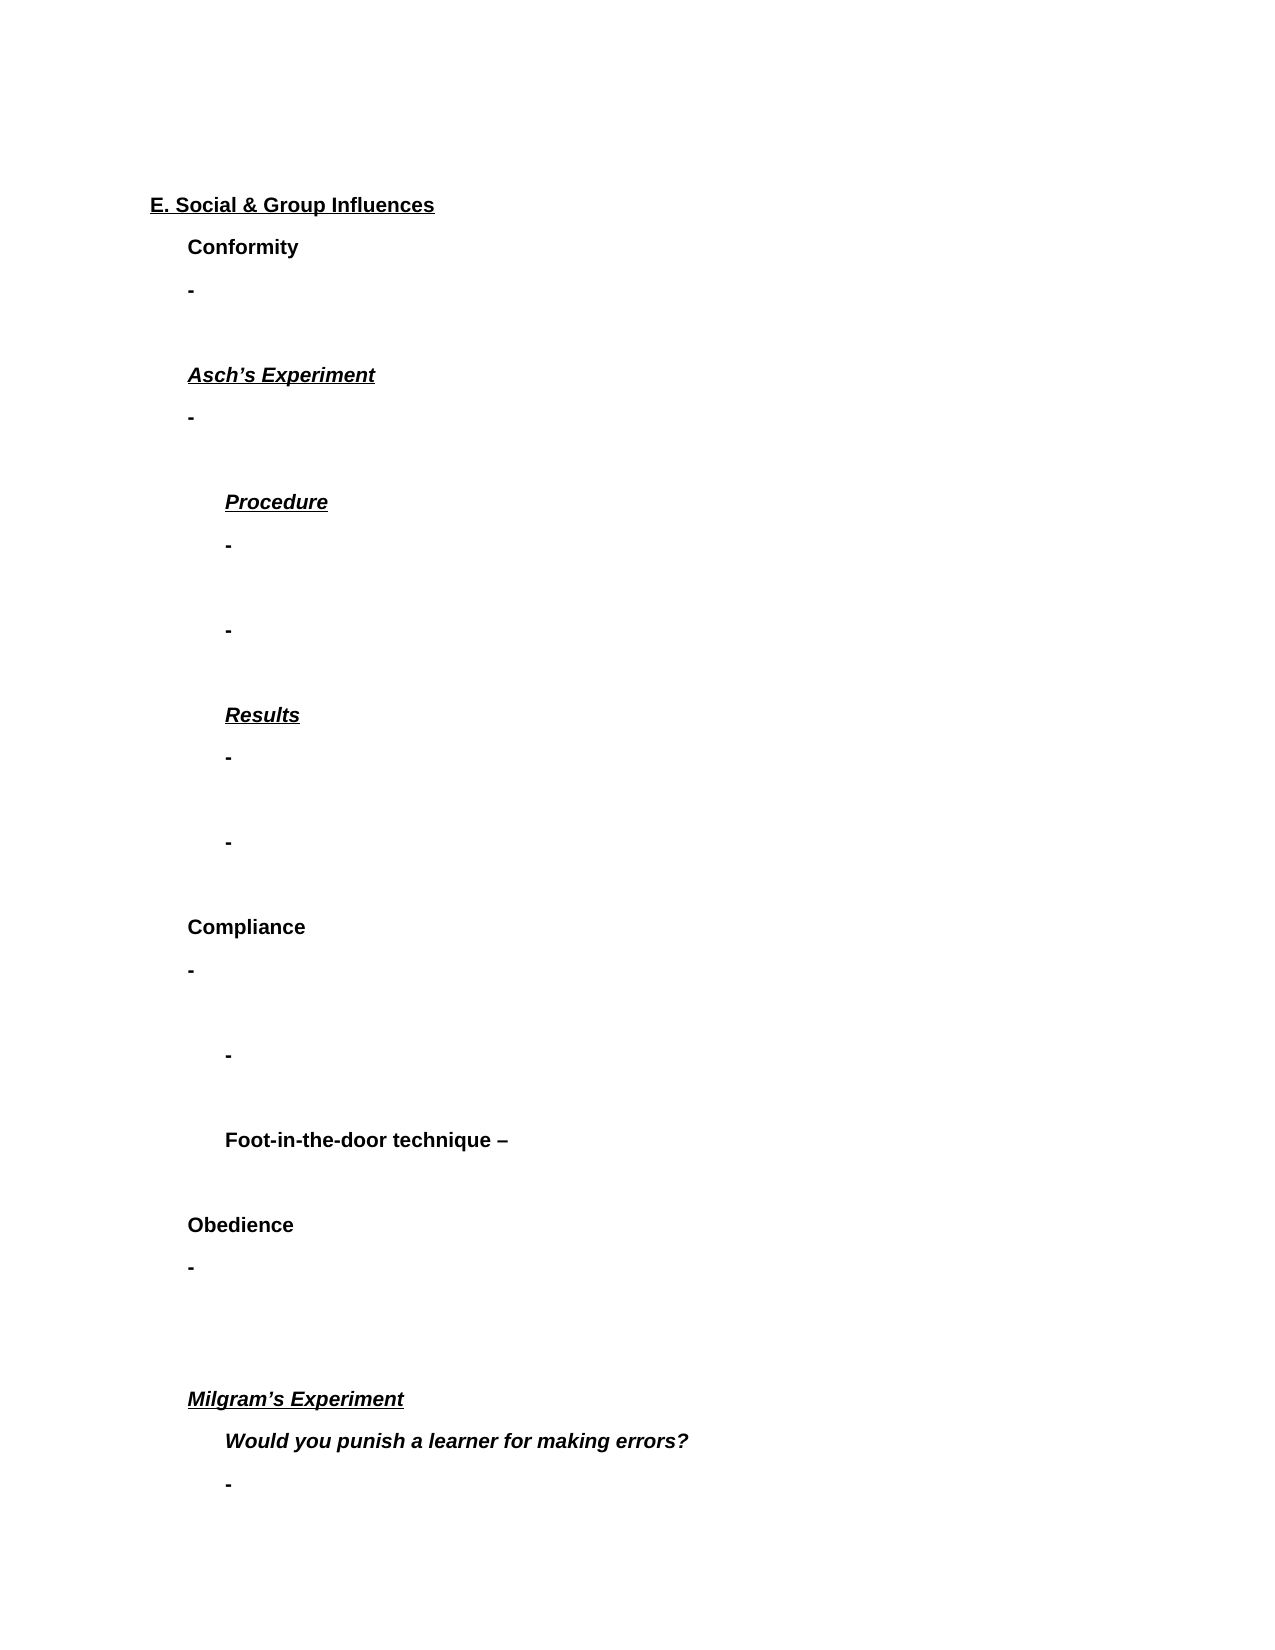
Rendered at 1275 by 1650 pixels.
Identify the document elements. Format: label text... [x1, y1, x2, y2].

text - [150, 1255, 1125, 1279]
text Results [150, 702, 1125, 726]
text - [150, 277, 1125, 301]
text Procedure [150, 490, 1125, 514]
text - [150, 1042, 1125, 1066]
text Conformity [150, 235, 1125, 259]
text Asch’s Experiment [150, 362, 1125, 386]
text - [150, 830, 1125, 854]
text - [150, 617, 1125, 641]
text - [150, 405, 1125, 429]
text - [150, 1472, 1125, 1496]
text - [150, 532, 1125, 556]
text Obedience [150, 1212, 1125, 1236]
text Compliance [150, 915, 1125, 939]
text Foot-in-the-door technique – [150, 1127, 1125, 1151]
text E. Social & Group Influences [150, 192, 1125, 216]
text Would you punish a learner for making errors? [150, 1429, 1125, 1453]
text Milgram’s Experiment [150, 1387, 1125, 1411]
text - [150, 745, 1125, 769]
text - [150, 957, 1125, 981]
